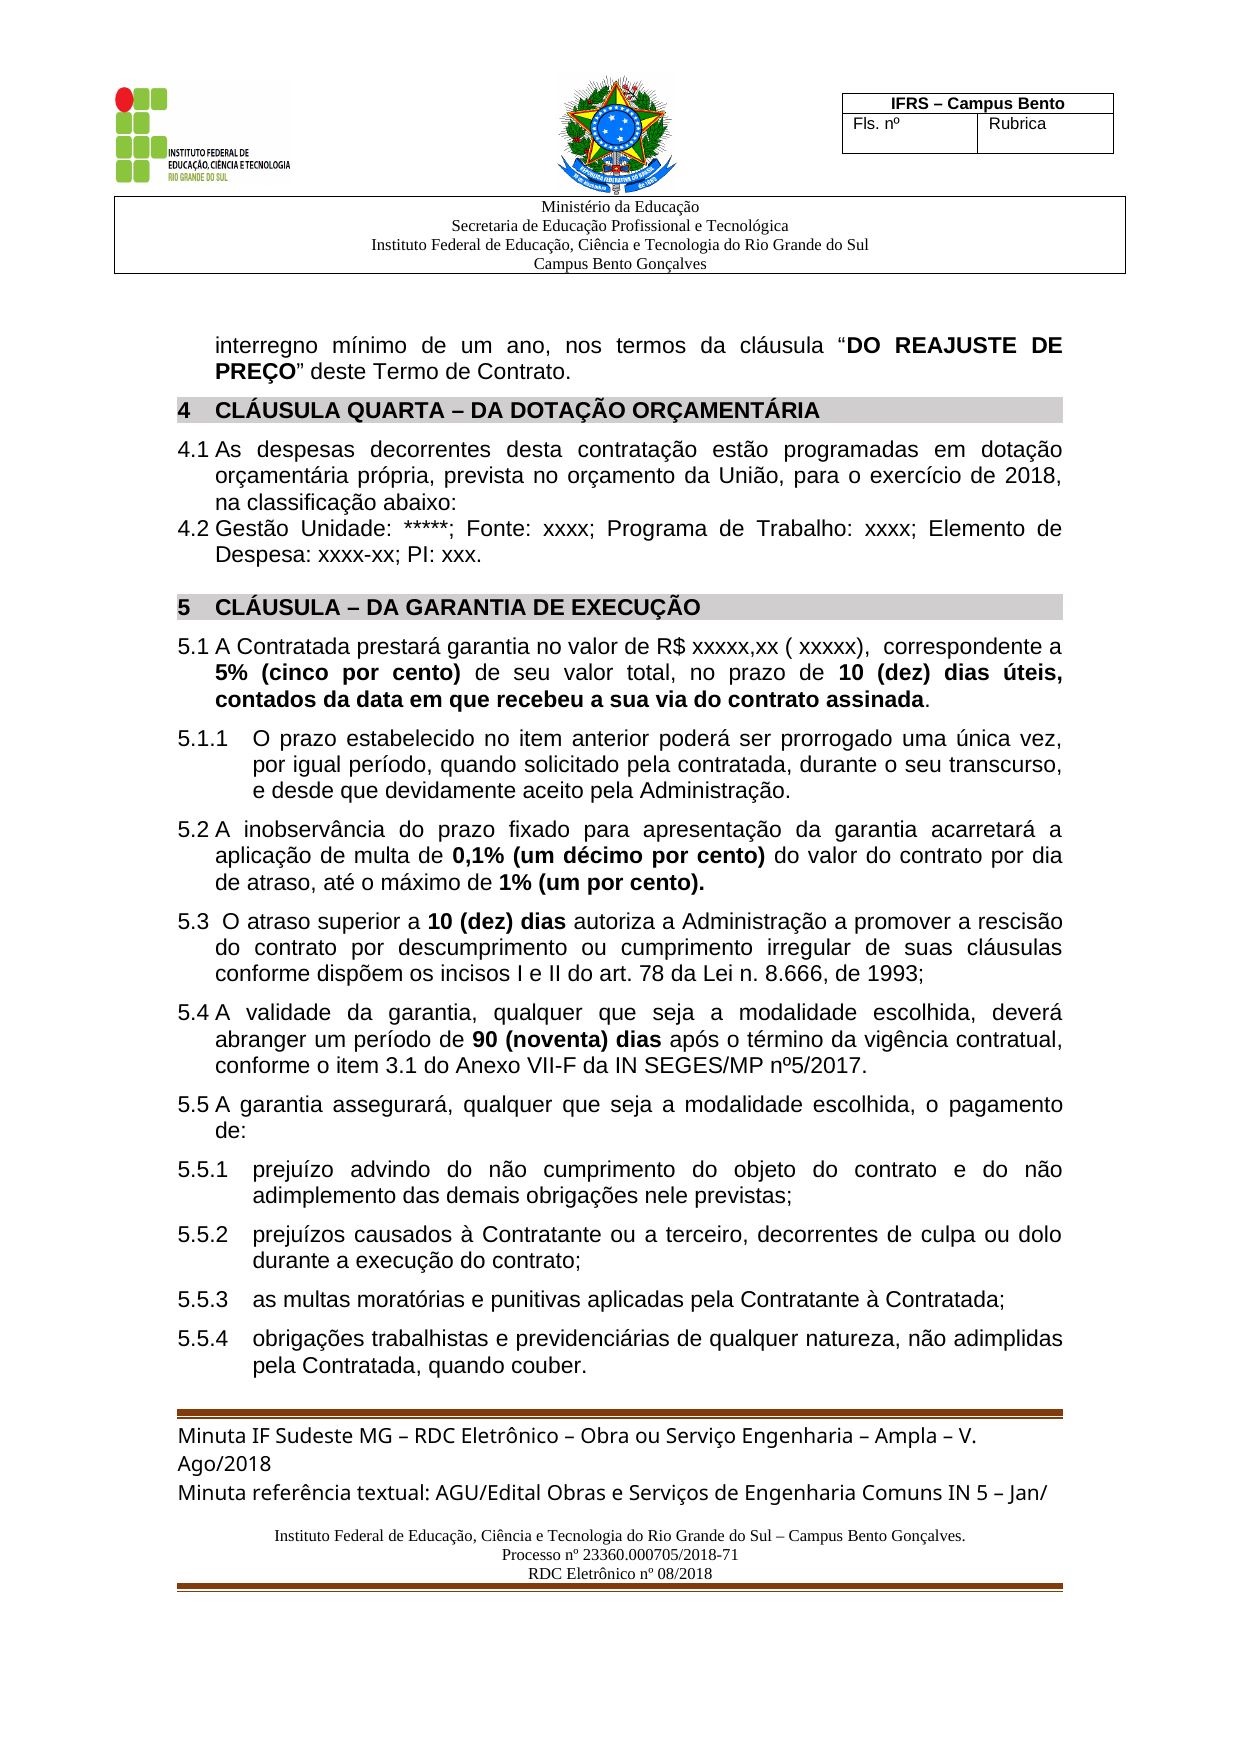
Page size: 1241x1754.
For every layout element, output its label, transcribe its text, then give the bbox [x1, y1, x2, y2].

list CLÁUSULA QUARTA – DA DOTAÇÃO ORÇAMENTÁRIA [177, 397, 1063, 423]
list A validade da garantia, qualquer que seja a modalidade escolhida, deverá abranger um período de 90 (noventa) dias após o término da vigência contratual, conforme o item 3.1 do Anexo VII-F da IN SEGES/MP nº5/2017. [177, 999, 1063, 1078]
list prejuízos causados à Contratante ou a terceiro, decorrentes de culpa ou dolo durante a execução do contrato; [177, 1221, 1063, 1274]
list A inobservância do prazo fixado para apresentação da garantia acarretará a aplicação de multa de 0,1% (um décimo por cento) do valor do contrato por dia de atraso, até o máximo de 1% (um por cento). [177, 816, 1063, 895]
list as multas moratórias e punitivas aplicadas pela Contratante à Contratada; [177, 1286, 1063, 1313]
list obrigações trabalhistas e previdenciárias de qualquer natureza, não adimplidas pela Contratada, quando couber. [177, 1325, 1063, 1378]
picture [114, 81, 292, 186]
list Gestão Unidade: *****; Fonte: xxxx; Programa de Trabalho: xxxx; Elemento de Despesa: xxxx-xx; PI: xxx. [177, 515, 1063, 568]
list CLÁUSULA – DA GARANTIA DE EXECUÇÃO [177, 594, 1063, 620]
list O atraso superior a 10 (dez) dias autoriza a Administração a promover a rescisão do contrato por descumprimento ou cumprimento irregular de suas cláusulas conforme dispõem os incisos I e II do art. 78 da Lei n. 8.666, de 1993; [177, 908, 1063, 987]
list prejuízo advindo do não cumprimento do objeto do contrato e do não adimplemento das demais obrigações nele previstas; [177, 1156, 1063, 1209]
list As despesas decorrentes desta contratação estão programadas em dotação orçamentária própria, prevista no orçamento da União, para o exercício de 2018, na classificação abaixo: [177, 436, 1063, 515]
list O prazo estabelecido no item anterior poderá ser prorrogado uma única vez, por igual período, quando solicitado pela contratada, durante o seu transcurso, e desde que devidamente aceito pela Administração. [177, 724, 1063, 803]
list A garantia assegurará, qualquer que seja a modalidade escolhida, o pagamento de: [177, 1091, 1063, 1143]
list A Contratada prestará garantia no valor de R$ xxxxx,xx ( xxxxx), correspondente a 5% (cinco por cento) de seu valor total, no prazo de 10 (dez) dias úteis, contados da data em que recebeu a sua via do contrato assinada. [177, 633, 1063, 712]
